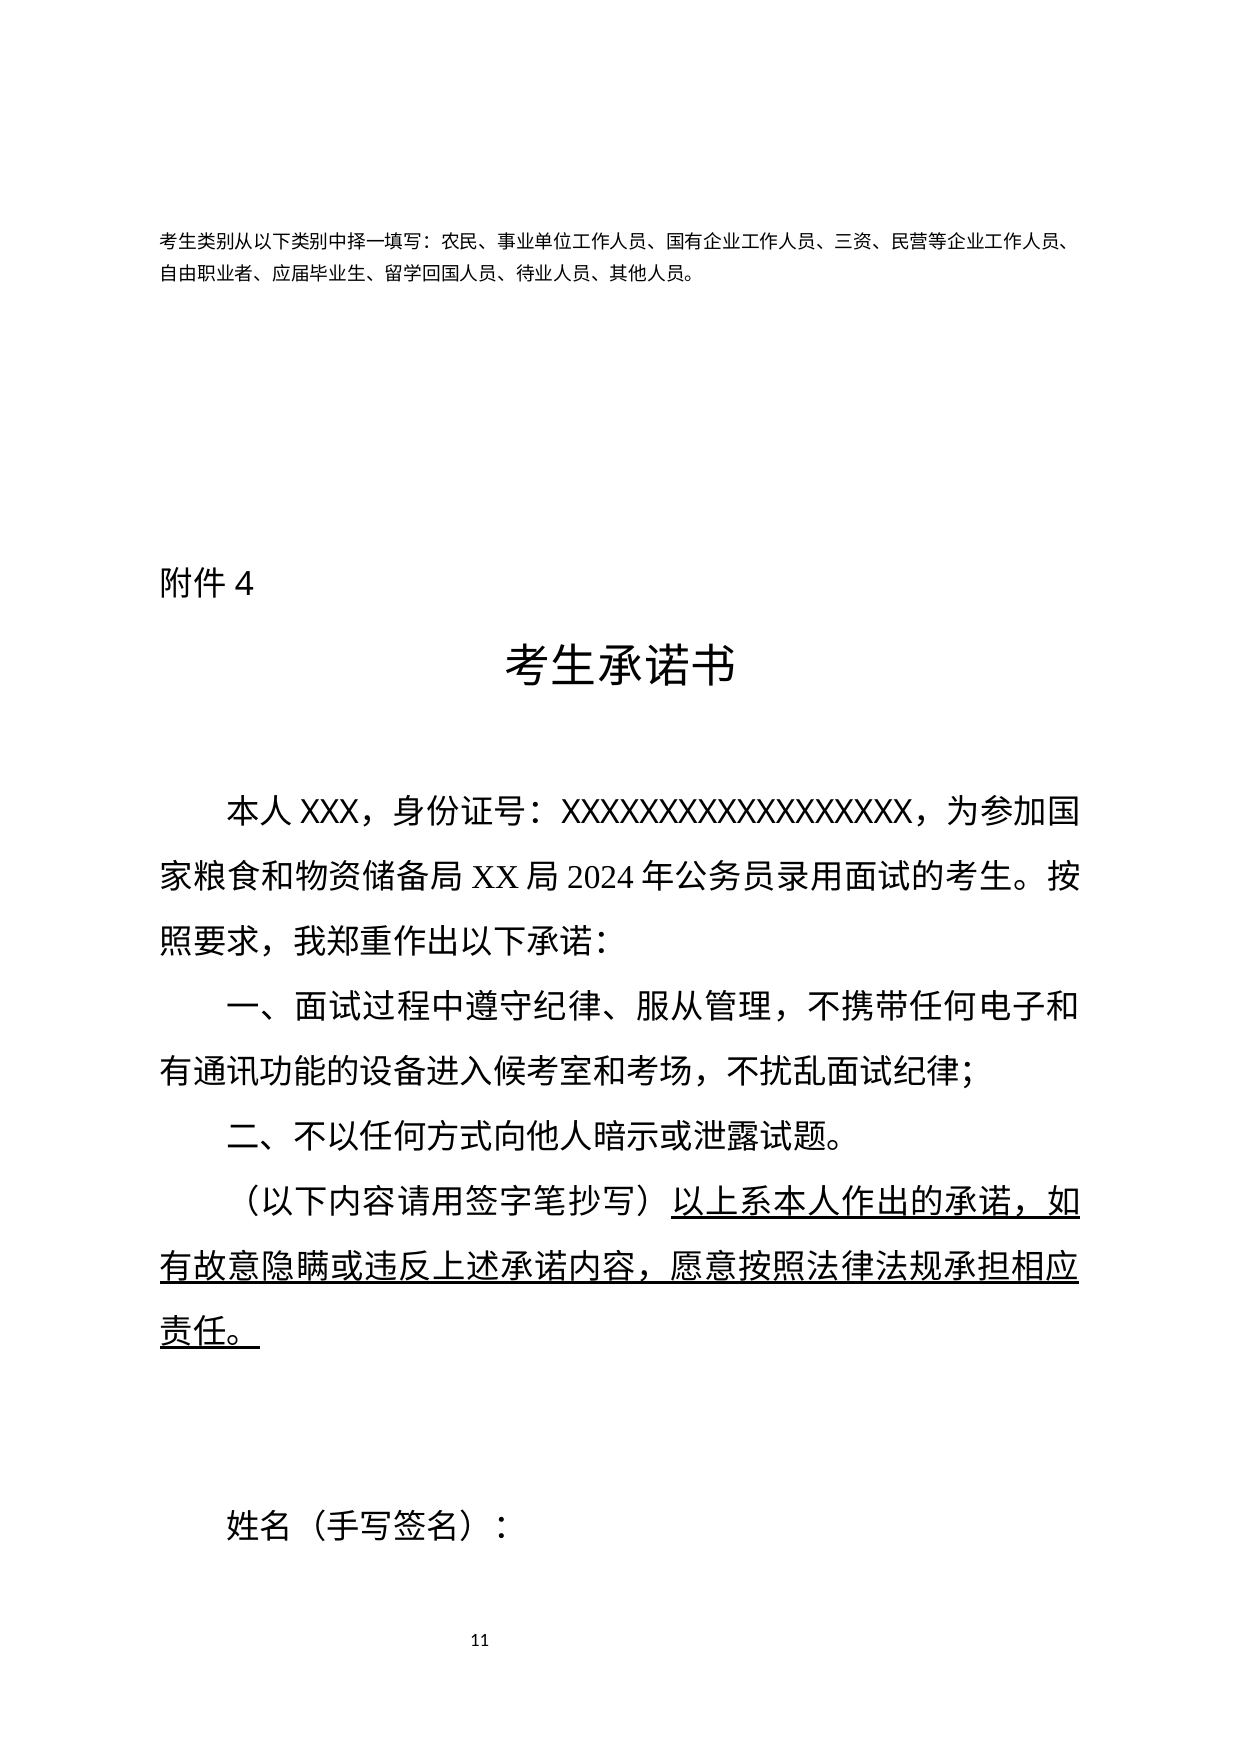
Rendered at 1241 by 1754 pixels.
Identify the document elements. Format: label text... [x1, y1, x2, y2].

text 姓名（手写签名）： [159, 1491, 1081, 1556]
text 考生承诺书 [159, 614, 1081, 711]
text 附件4 [159, 549, 1081, 614]
text （以下内容请用签字笔抄写）以上系本人作出的承诺，如有故意隐瞒或违反上述承诺内容，愿意按照法律法规承担相应责任。 [159, 1166, 1081, 1361]
text 本人XXX，身份证号：XXXXXXXXXXXXXXXXXX，为参加国家粮食和物资储备局XX局2024年公务员录用面试的考生。按照要求，我郑重作出以下承诺： [159, 776, 1081, 971]
text 二、不以任何方式向他人暗示或泄露试题。 [159, 1101, 1081, 1166]
text 一、面试过程中遵守纪律、服从管理，不携带任何电子和有通讯功能的设备进入候考室和考场，不扰乱面试纪律； [159, 971, 1081, 1101]
text 考生类别从以下类别中择一填写：农民、事业单位工作人员、国有企业工作人员、三资、民营等企业工作人员、自由职业者、应届毕业生、留学回国人员、待业人员、其他人员。 [159, 224, 1081, 289]
